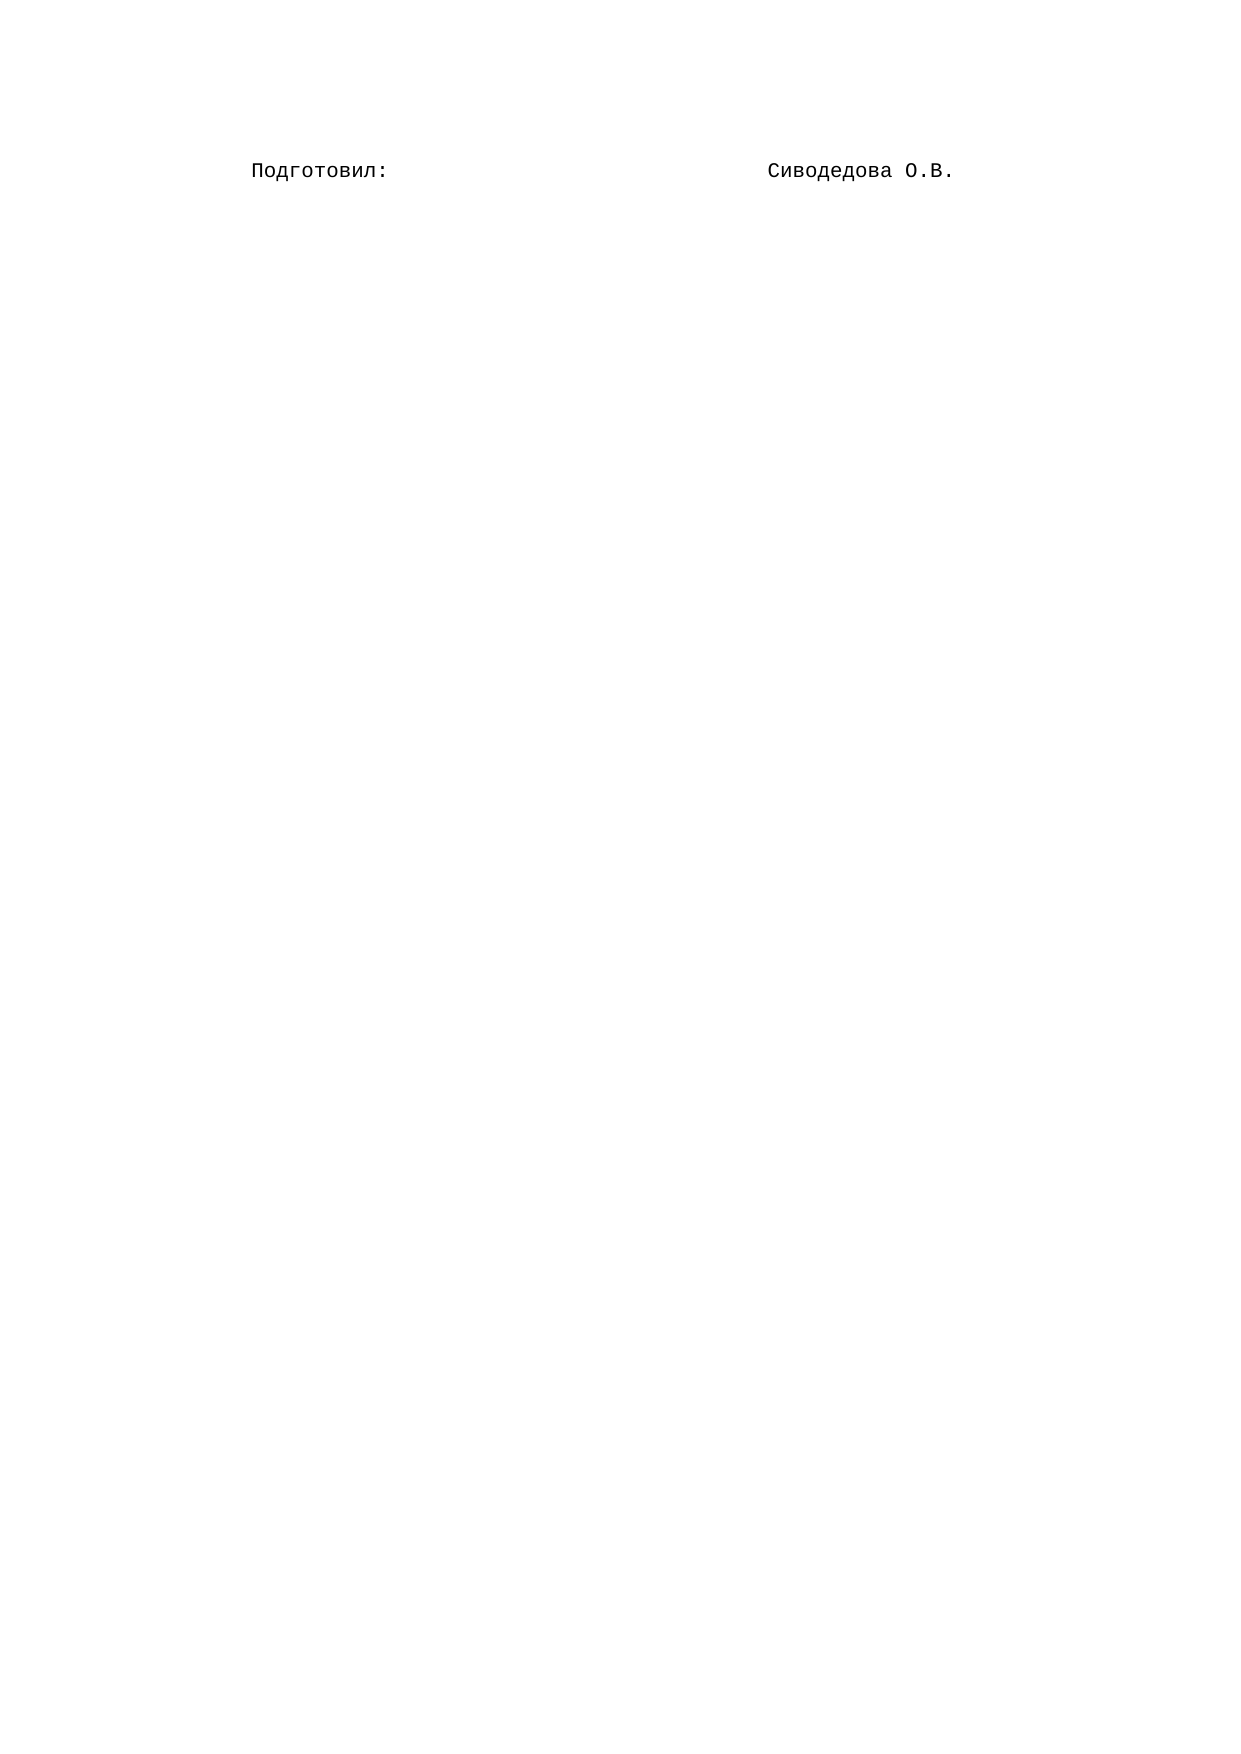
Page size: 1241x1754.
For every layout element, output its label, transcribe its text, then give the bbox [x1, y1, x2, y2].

text Подготовил: Сиводедова О.В. [177, 160, 1152, 184]
